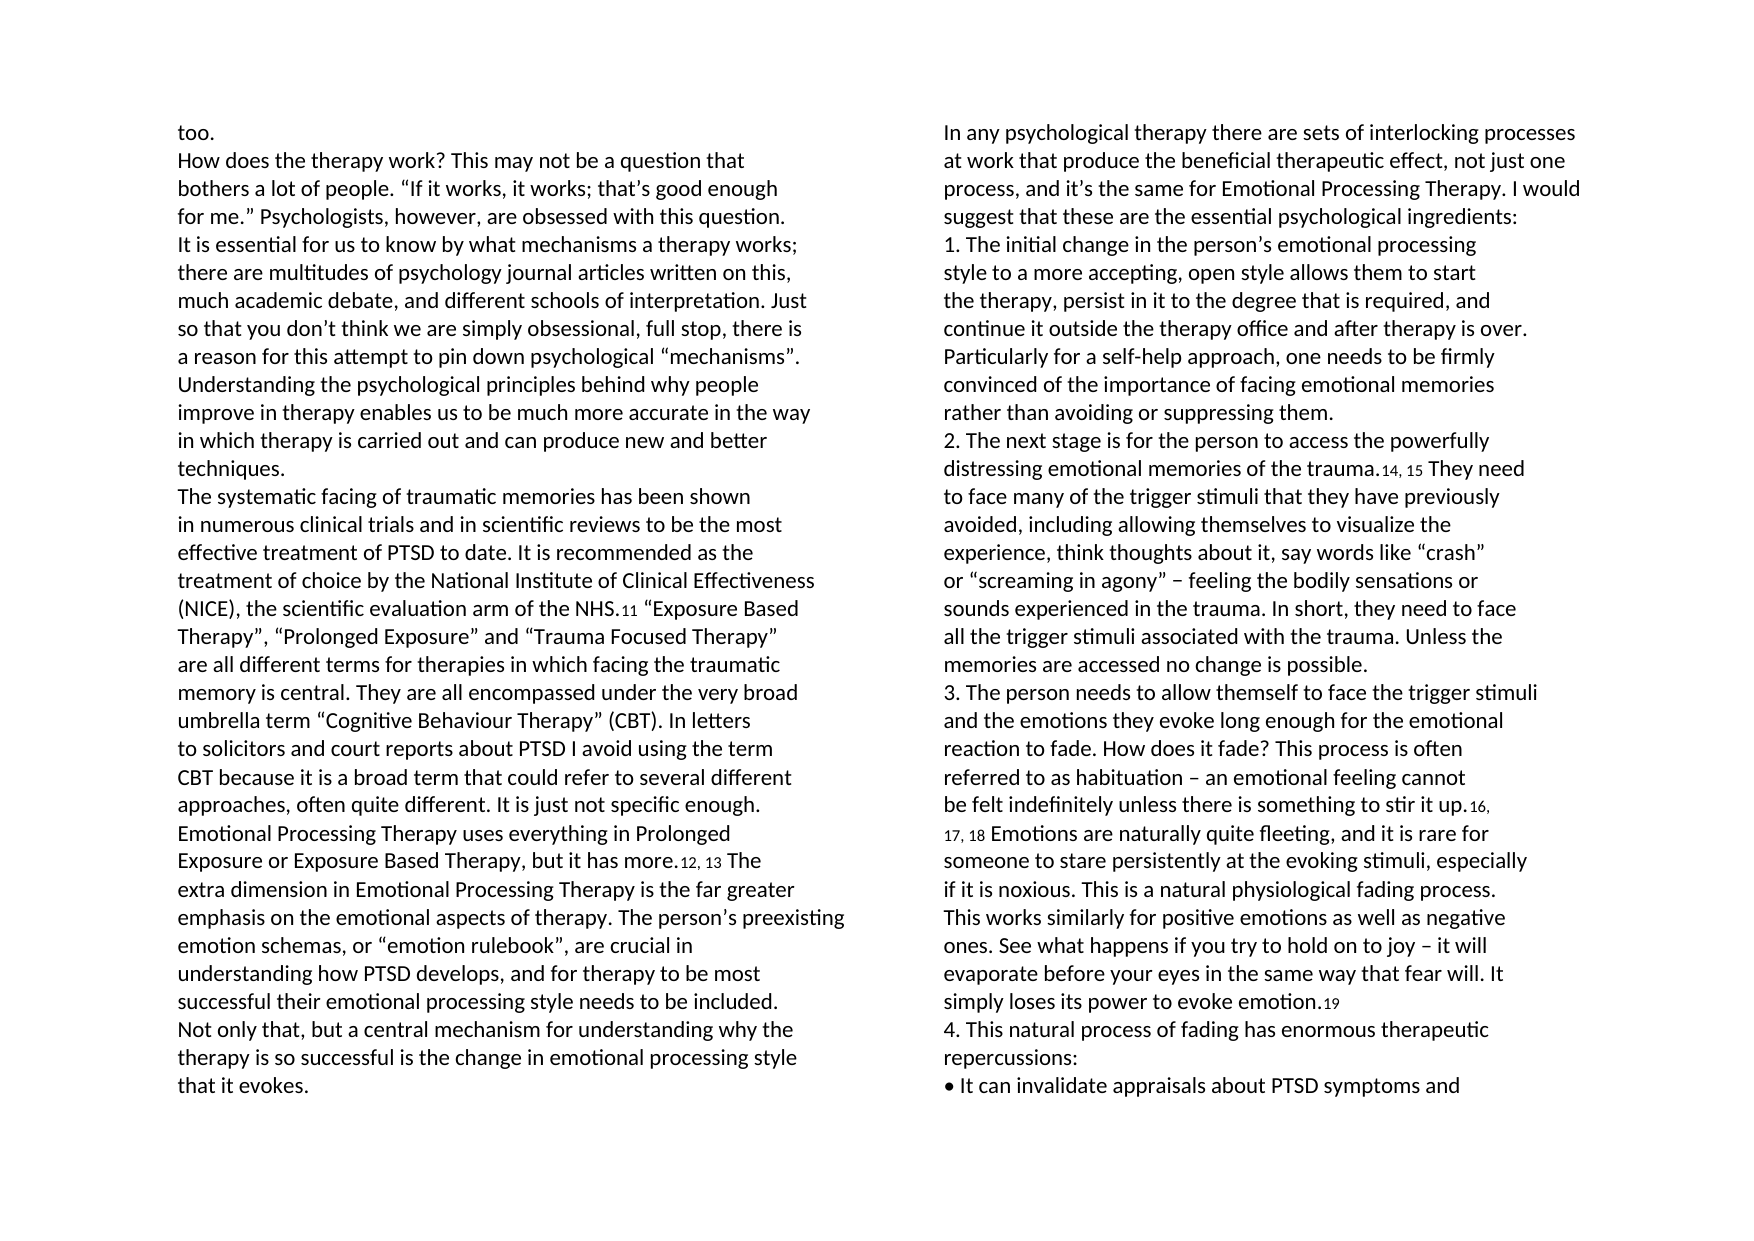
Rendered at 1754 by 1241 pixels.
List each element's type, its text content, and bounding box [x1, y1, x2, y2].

text to solicitors and court reports about PTSD I avoid using the term [177, 734, 869, 763]
text for me.” Psychologists, however, are obsessed with this question. [177, 202, 869, 230]
text Particularly for a self-help approach, one needs to be firmly [943, 342, 1636, 370]
text simply loses its power to evoke emotion.19 [943, 987, 1636, 1015]
text memory is central. They are all encompassed under the very broad [177, 678, 869, 707]
text 3. The person needs to allow themself to face the trigger stimuli [943, 678, 1636, 707]
text Understanding the psychological principles behind why people [177, 370, 869, 398]
text there are multitudes of psychology journal articles written on this, [177, 258, 869, 286]
text much academic debate, and different schools of interpretation. Just [177, 286, 869, 314]
text effective treatment of PTSD to date. It is recommended as the [177, 538, 869, 566]
text It is essential for us to know by what mechanisms a therapy works; [177, 230, 869, 258]
text convinced of the importance of facing emotional memories [943, 370, 1636, 398]
text CBT because it is a broad term that could refer to several different [177, 763, 869, 791]
text Not only that, but a central mechanism for understanding why the [177, 1015, 869, 1043]
text • It can invalidate appraisals about PTSD symptoms and [943, 1071, 1636, 1099]
text referred to as habituation – an emotional feeling cannot [943, 763, 1636, 791]
text someone to stare persistently at the evoking stimuli, especially [943, 847, 1636, 875]
text that it evokes. [177, 1071, 869, 1099]
text approaches, often quite different. It is just not specific enough. [177, 791, 869, 819]
text emotion schemas, or “emotion rulebook”, are crucial in [177, 931, 869, 959]
text understanding how PTSD develops, and for therapy to be most [177, 959, 869, 987]
text techniques. [177, 454, 869, 482]
text avoided, including allowing themselves to visualize the [943, 510, 1636, 538]
text continue it outside the therapy office and after therapy is over. [943, 314, 1636, 342]
text 2. The next stage is for the person to access the powerfully [943, 426, 1636, 454]
text in numerous clinical trials and in scientific reviews to be the most [177, 510, 869, 538]
text umbrella term “Cognitive Behaviour Therapy” (CBT). In letters [177, 707, 869, 734]
text successful their emotional processing style needs to be included. [177, 987, 869, 1015]
text In any psychological therapy there are sets of interlocking processes [943, 118, 1636, 146]
text distressing emotional memories of the trauma.14, 15 They need [943, 454, 1636, 482]
text Emotional Processing Therapy uses everything in Prolonged [177, 819, 869, 847]
text emphasis on the emotional aspects of therapy. The person’s preexisting [177, 903, 869, 931]
text suggest that these are the essential psychological ingredients: [943, 202, 1636, 230]
text 4. This natural process of fading has enormous therapeutic [943, 1015, 1636, 1043]
text the therapy, persist in it to the degree that is required, and [943, 286, 1636, 314]
text sounds experienced in the trauma. In short, they need to face [943, 594, 1636, 622]
text evaporate before your eyes in the same way that fear will. It [943, 959, 1636, 987]
text if it is noxious. This is a natural physiological fading process. [943, 875, 1636, 903]
text treatment of choice by the National Institute of Clinical Effectiveness [177, 566, 869, 594]
text rather than avoiding or suppressing them. [943, 398, 1636, 426]
text Exposure or Exposure Based Therapy, but it has more.12, 13 The [177, 847, 869, 875]
text too. [177, 118, 869, 146]
text be felt indefinitely unless there is something to stir it up.16, [943, 791, 1636, 819]
text memories are accessed no change is possible. [943, 651, 1636, 678]
text or “screaming in agony” − feeling the bodily sensations or [943, 566, 1636, 594]
text bothers a lot of people. “If it works, it works; that’s good enough [177, 174, 869, 202]
text 1. The initial change in the person’s emotional processing [943, 230, 1636, 258]
text in which therapy is carried out and can produce new and better [177, 426, 869, 454]
text and the emotions they evoke long enough for the emotional [943, 707, 1636, 734]
text ones. See what happens if you try to hold on to joy – it will [943, 931, 1636, 959]
text all the trigger stimuli associated with the trauma. Unless the [943, 622, 1636, 651]
text experience, think thoughts about it, say words like “crash” [943, 538, 1636, 566]
text The systematic facing of traumatic memories has been shown [177, 482, 869, 510]
text This works similarly for positive emotions as well as negative [943, 903, 1636, 931]
text process, and it’s the same for Emotional Processing Therapy. I would [943, 174, 1636, 202]
text at work that produce the beneficial therapeutic effect, not just one [943, 146, 1636, 174]
text are all different terms for therapies in which facing the traumatic [177, 651, 869, 678]
text a reason for this attempt to pin down psychological “mechanisms”. [177, 342, 869, 370]
text reaction to fade. How does it fade? This process is often [943, 734, 1636, 763]
text How does the therapy work? This may not be a question that [177, 146, 869, 174]
text Therapy”, “Prolonged Exposure” and “Trauma Focused Therapy” [177, 622, 869, 651]
text style to a more accepting, open style allows them to start [943, 258, 1636, 286]
text extra dimension in Emotional Processing Therapy is the far greater [177, 875, 869, 903]
text 17, 18 Emotions are naturally quite fleeting, and it is rare for [943, 819, 1636, 847]
text to face many of the trigger stimuli that they have previously [943, 482, 1636, 510]
text therapy is so successful is the change in emotional processing style [177, 1043, 869, 1071]
text repercussions: [943, 1043, 1636, 1071]
text (NICE), the scientific evaluation arm of the NHS.11 “Exposure Based [177, 594, 869, 622]
text improve in therapy enables us to be much more accurate in the way [177, 398, 869, 426]
text so that you don’t think we are simply obsessional, full stop, there is [177, 314, 869, 342]
